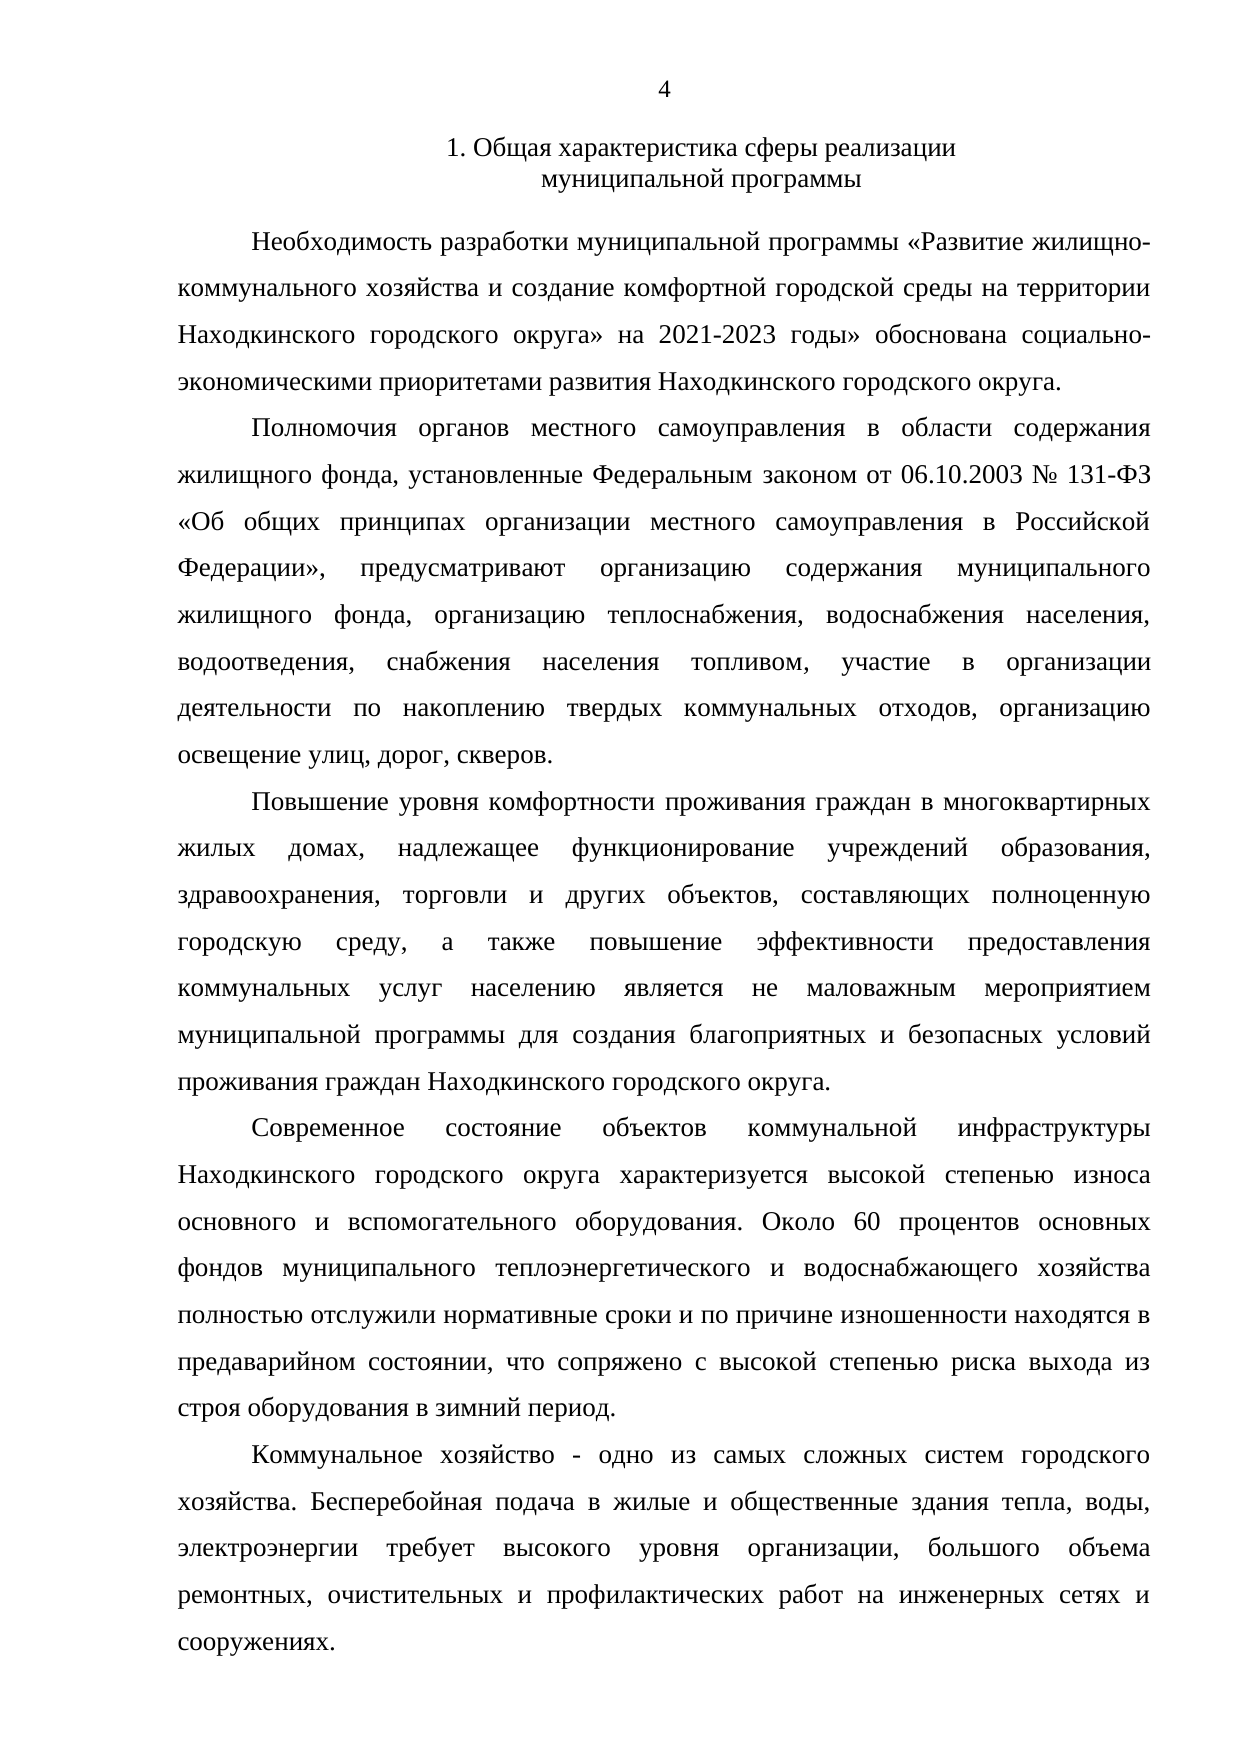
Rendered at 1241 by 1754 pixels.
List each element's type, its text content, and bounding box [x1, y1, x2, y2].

text Коммунальное хозяйство - одно из самых сложных систем городского хозяйства. Бесперебойная подача в жилые и общественные здания тепла, воды, электроэнергии требует высокого уровня организации, большого объема ремонтных, очистительных и профилактических работ на инженерных сетях и сооружениях. [177, 1438, 1152, 1656]
text Повышение уровня комфортности проживания граждан в многоквартирных жилых домах, надлежащее функционирование учреждений образования, здравоохранения, торговли и других объектов, составляющих полноценную городскую среду, а также повышение эффективности предоставления коммунальных услуг населению является не маловажным мероприятием муниципальной программы для создания благоприятных и безопасных условий проживания граждан Находкинского городского округа. [177, 785, 1152, 1096]
text Необходимость разработки муниципальной программы «Развитие жилищно-коммунального хозяйства и создание комфортной городской среды на территории Находкинского городского округа» на 2021-2023 годы» обоснована социально-экономическими приоритетами развития Находкинского городского округа. [177, 225, 1152, 396]
text Полномочия органов местного самоуправления в области содержания жилищного фонда, установленные Федеральным законом от 06.10.2003 № 131-ФЗ «Об общих принципах организации местного самоуправления в Российской Федерации», предусматривают организацию содержания муниципального жилищного фонда, организацию теплоснабжения, водоснабжения населения, водоотведения, снабжения населения топливом, участие в организации деятельности по накоплению твердых коммунальных отходов, организацию освещение улиц, дорог, скверов. [177, 411, 1152, 769]
text Современное состояние объектов коммунальной инфраструктуры Находкинского городского округа характеризуется высокой степенью износа основного и вспомогательного оборудования. Около 60 процентов основных фондов муниципального теплоэнергетического и водоснабжающего хозяйства полностью отслужили нормативные сроки и по причине изношенности находятся в предаварийном состоянии, что сопряжено с высокой степенью риска выхода из строя оборудования в зимний период. [177, 1111, 1152, 1423]
text 1. Общая характеристика сферы реализации [177, 131, 1152, 162]
text муниципальной программы [177, 162, 1152, 194]
